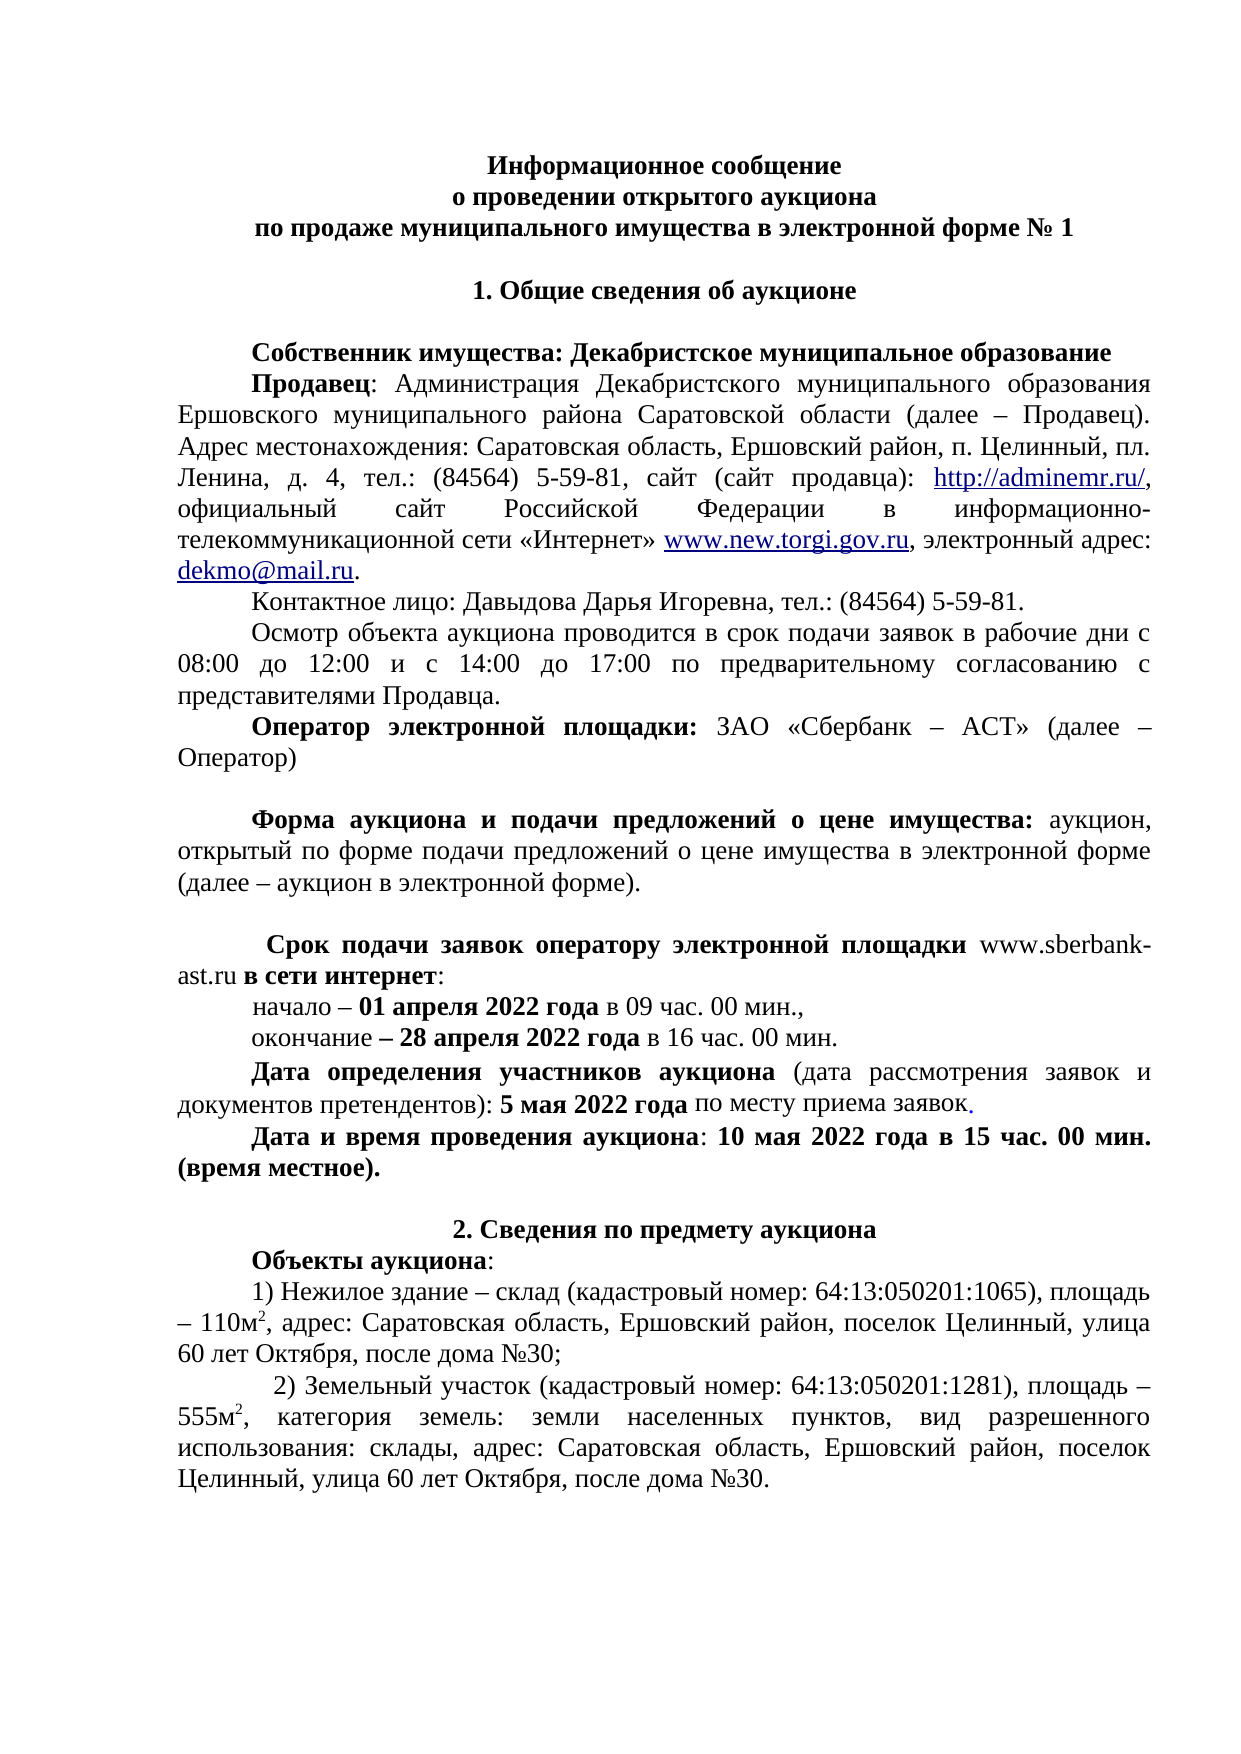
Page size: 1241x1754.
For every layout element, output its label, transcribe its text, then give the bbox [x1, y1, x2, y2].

text окончание – 28 апреля 2022 года в 16 час. 00 мин. [177, 1021, 1152, 1052]
text Продавец: Администрация Декабристского муниципального образования Ершовского муниципального района Саратовской области (далее – Продавец). Адрес местонахождения: Саратовская область, Ершовский район, п. Целинный, пл. Ленина, д. 4, тел.: (84564) 5-59-81, сайт (сайт продавца): http://adminemr.ru/, официальный сайт Российской Федерации в информационно-телекоммуникационной сети «Интернет» www.new.torgi.gov.ru, электронный адрес: dekmo@mail.ru. [177, 367, 1152, 585]
text 1. Общие сведения об аукционе [177, 274, 1152, 305]
text Дата и время проведения аукциона: 10 мая 2022 года в 15 час. 00 мин. (время местное). [177, 1119, 1152, 1182]
text о проведении открытого аукциона [177, 180, 1152, 212]
text Дата определения участников аукциона (дата рассмотрения заявок и документов претендентов): 5 мая 2022 года по месту приема заявок. [177, 1052, 1152, 1119]
text Информационное сообщение [177, 149, 1152, 180]
text начало – 01 апреля 2022 года в 09 час. 00 мин., [177, 990, 1152, 1021]
text Форма аукциона и подачи предложений о цене имущества: аукцион, открытый по форме подачи предложений о цене имущества в электронной форме (далее – аукцион в электронной форме). [177, 803, 1152, 897]
text Срок подачи заявок оператору электронной площадки www.sberbank-ast.ru в сети интернет: [177, 928, 1152, 990]
text 1) Нежилое здание – склад (кадастровый номер: 64:13:050201:1065), площадь – 110м2, адрес: Саратовская область, Ершовский район, поселок Целинный, улица 60 лет Октября, после дома №30; [177, 1275, 1152, 1369]
text Контактное лицо: Давыдова Дарья Игоревна, тел.: (84564) 5-59-81. [177, 585, 1152, 616]
text Объекты аукциона: [171, 1244, 1152, 1275]
text по продаже муниципального имущества в электронной форме № 1 [177, 212, 1152, 243]
text Оператор электронной площадки: ЗАО «Сбербанк – АСТ» (далее – Оператор) [177, 710, 1152, 772]
text Собственник имущества: Декабристское муниципальное образование [177, 336, 1152, 367]
text Осмотр объекта аукциона проводится в срок подачи заявок в рабочие дни с 08:00 до 12:00 и с 14:00 до 17:00 по предварительному согласованию с представителями Продавца. [177, 616, 1152, 710]
text 2) Земельный участок (кадастровый номер: 64:13:050201:1281), площадь – 555м2, категория земель: земли населенных пунктов, вид разрешенного использования: склады, адрес: Саратовская область, Ершовский район, поселок Целинный, улица 60 лет Октября, после дома №30. [177, 1369, 1152, 1493]
text 2. Сведения по предмету аукциона [177, 1213, 1152, 1244]
